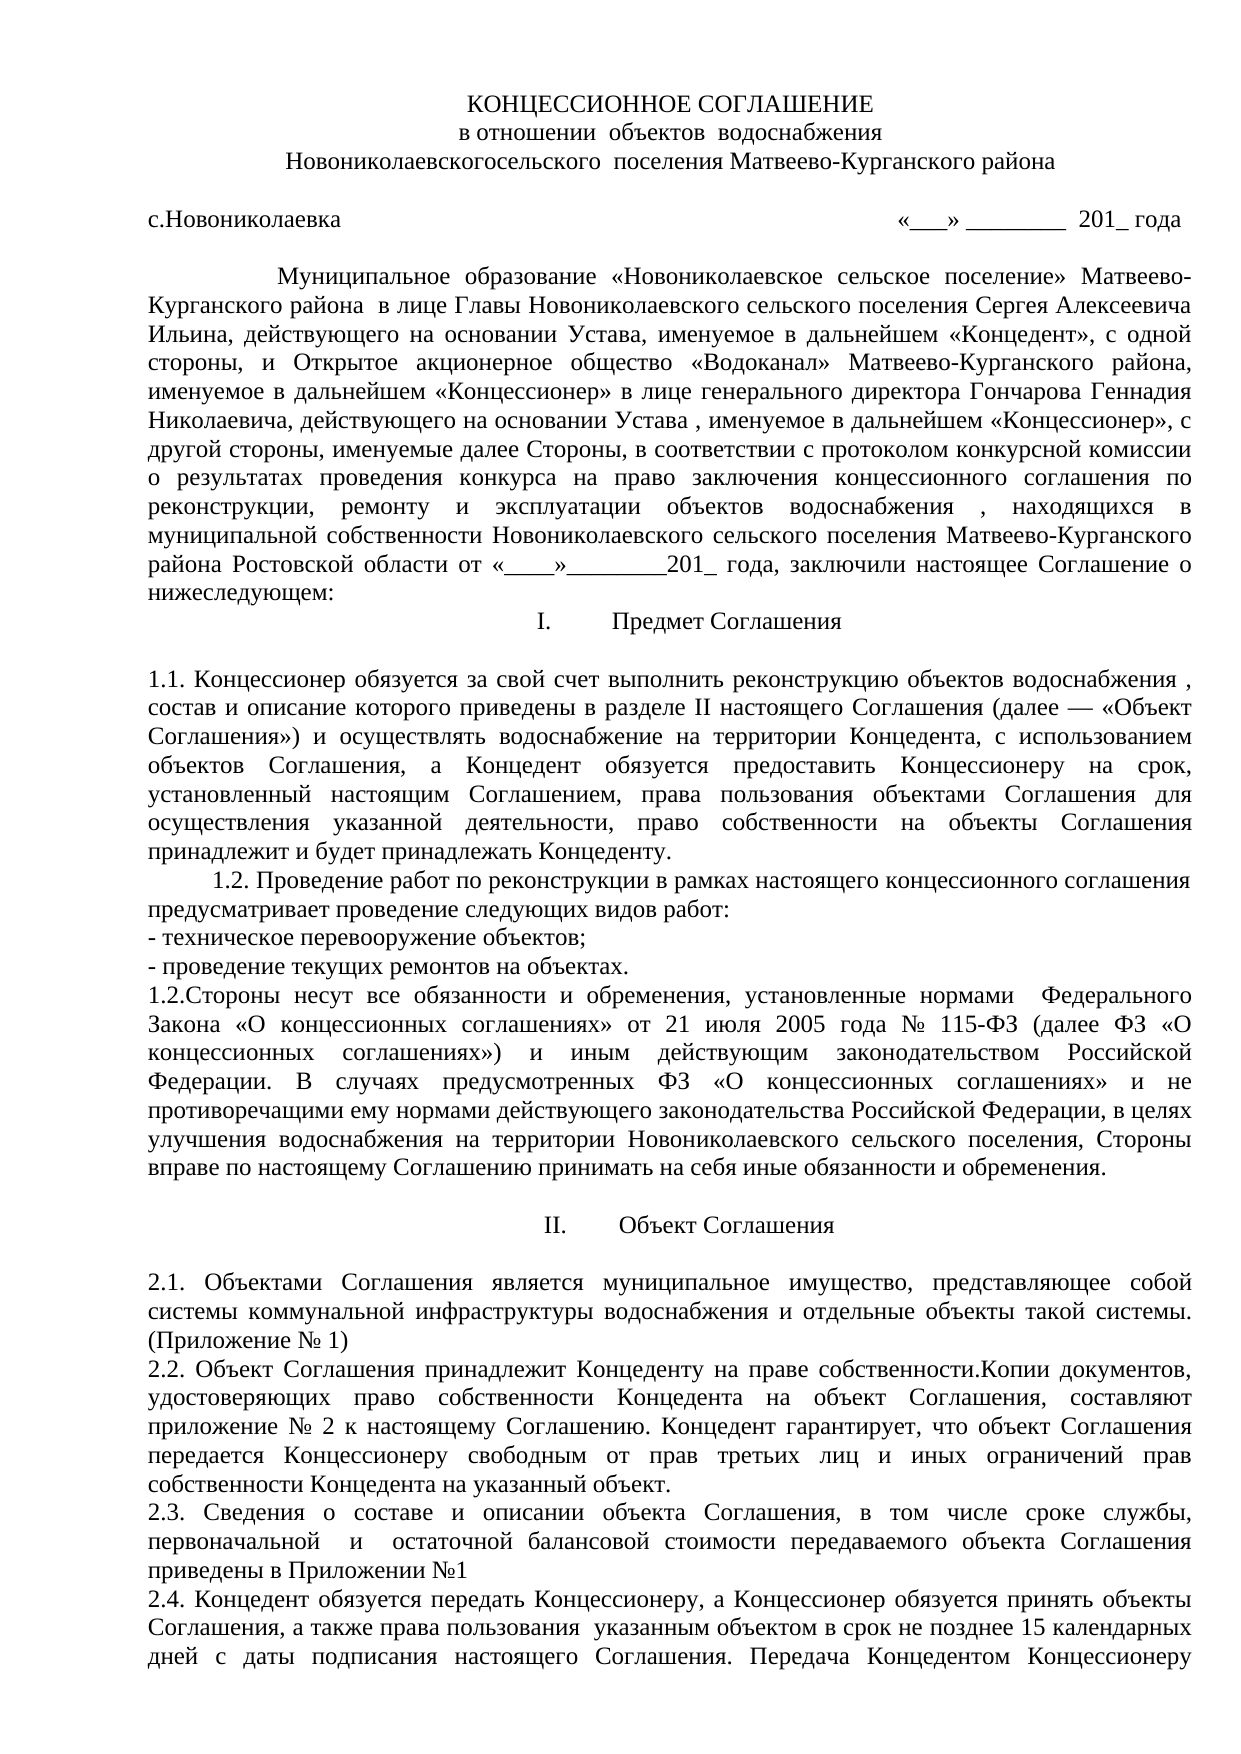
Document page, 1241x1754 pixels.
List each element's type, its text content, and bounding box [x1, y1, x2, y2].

text с.Новониколаевка «___» ________ 201_ года [148, 204, 1193, 232]
text 2.3. Сведения о составе и описании объекта Соглашения, в том числе сроке службы, первоначальной и остаточной балансовой стоимости передаваемого объекта Соглашения приведены в Приложении №1 [148, 1497, 1193, 1584]
list Предмет Соглашения [185, 606, 1193, 635]
text Муниципальное образование «Новониколаевское сельское поселение» Матвеево-Курганского района в лице Главы Новониколаевского сельского поселения Сергея Алексеевича Ильина, действующего на основании Устава, именуемое в дальнейшем «Концедент», с одной стороны, и Открытое акционерное общество «Водоканал» Матвеево-Курганского района, именуемое в дальнейшем «Концессионер» в лице генерального директора Гончарова Геннадия Николаевича, действующего на основании Устава , именуемое в дальнейшем «Концессионер», с другой стороны, именуемые далее Стороны, в соответствии с протоколом конкурсной комиссии о результатах проведения конкурса на право заключения концессионного соглашения по реконструкции, ремонту и эксплуатации объектов водоснабжения , находящихся в муниципальной собственности Новониколаевского сельского поселения Матвеево-Курганского района Ростовской области от «____»________201_ года, заключили настоящее Соглашение о нижеследующем: [148, 261, 1193, 606]
text 2.2. Объект Соглашения принадлежит Концеденту на праве собственности.Копии документов, удостоверяющих право собственности Концедента на объект Соглашения, составляют приложение № 2 к настоящему Соглашению. Концедент гарантирует, что объект Соглашения передается Концессионеру свободным от прав третьих лиц и иных ограничений прав собственности Концедента на указанный объект. [148, 1354, 1193, 1497]
text КОНЦЕССИОННОЕ СОГЛАШЕНИЕ [148, 89, 1193, 117]
list - техническое перевооружение объектов; [148, 922, 1193, 951]
list - проведение текущих ремонтов на объектах. [148, 951, 1193, 980]
text 1.2.Стороны несут все обязанности и обременения, установленные нормами Федерального Закона «О концессионных соглашениях» от 21 июля 2005 года № 115-ФЗ (далее ФЗ «О концессионных соглашениях») и иным действующим законодательством Российской Федерации. В случаях предусмотренных ФЗ «О концессионных соглашениях» и не противоречащими ему нормами действующего законодательства Российской Федерации, в целях улучшения водоснабжения на территории Новониколаевского сельского поселения, Стороны вправе по настоящему Соглашению принимать на себя иные обязанности и обременения. [148, 980, 1193, 1181]
list 1.1. Концессионер обязуется за свой счет выполнить реконструкцию объектов водоснабжения , состав и описание которого приведены в разделе II настоящего Соглашения (далее — «Объект Соглашения») и осуществлять водоснабжение на территории Концедента, с использованием объектов Соглашения, а Концедент обязуется предоставить Концессионеру на срок, установленный настоящим Соглашением, права пользования объектами Соглашения для осуществления указанной деятельности, право собственности на объекты Соглашения принадлежит и будет принадлежать Концеденту. [148, 664, 1193, 865]
text в отношении объектов водоснабжения [148, 117, 1193, 146]
text Новониколаевскогосельского поселения Матвеево-Курганского района [148, 146, 1193, 175]
list Объект Соглашения [185, 1210, 1193, 1239]
list 1.2. Проведение работ по реконструкции в рамках настоящего концессионного соглашения предусматривает проведение следующих видов работ: [148, 865, 1193, 922]
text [148, 1584, 1193, 1670]
text 2.1. Объектами Соглашения является муниципальное имущество, представляющее собой системы коммунальной инфраструктуры водоснабжения и отдельные объекты такой системы. (Приложение № 1) [148, 1267, 1193, 1354]
